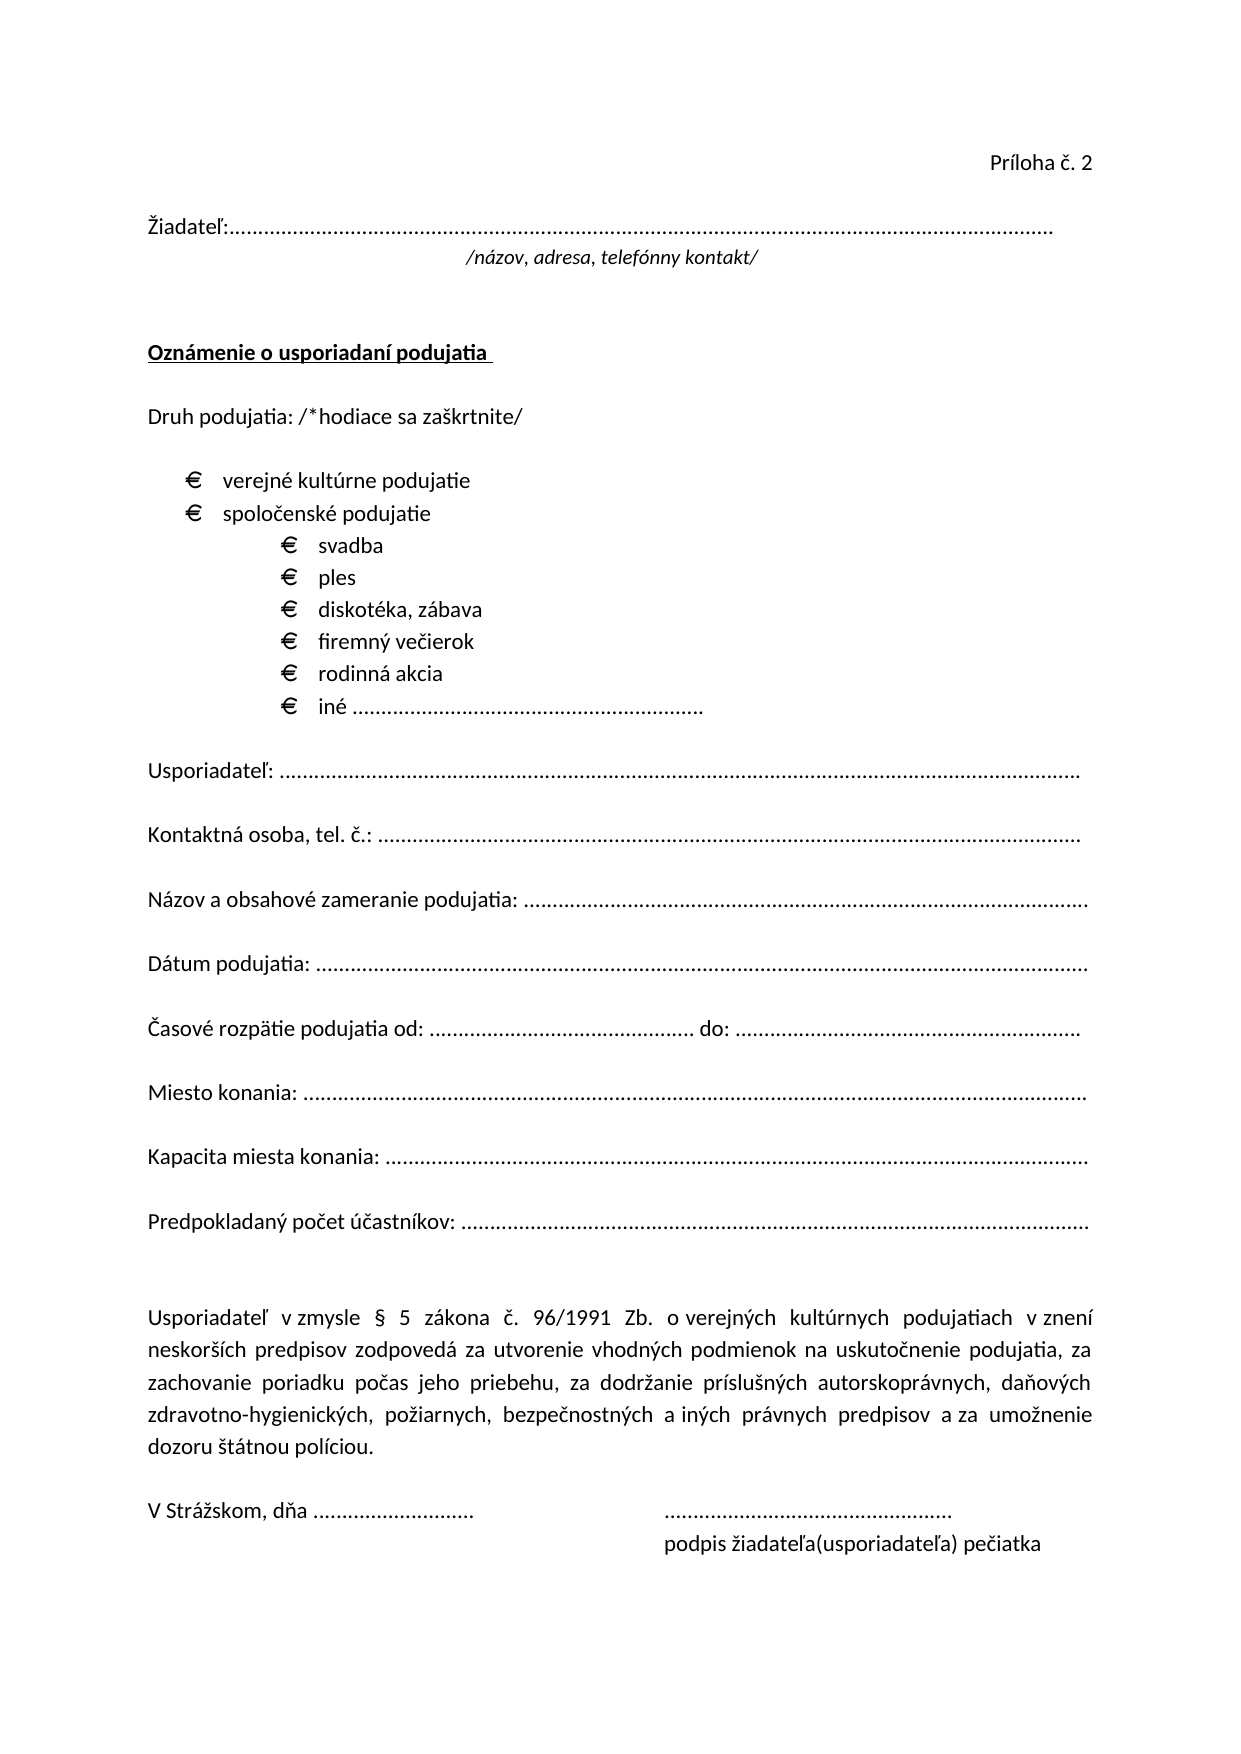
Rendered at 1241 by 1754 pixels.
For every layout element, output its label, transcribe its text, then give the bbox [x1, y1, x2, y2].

text Oznámenie o usporiadaní podujatia [148, 338, 1093, 366]
text Príloha č. 2 [148, 148, 1093, 176]
list svadba [281, 531, 1093, 559]
text Časové rozpätie podujatia od: .............................................. do: ............................................................ [148, 1014, 1093, 1042]
text Názov a obsahové zameranie podujatia: .................................................................................................. [148, 885, 1093, 913]
list iné ............................................................. [281, 692, 1093, 720]
text Usporiadateľ: ........................................................................................................................................... [148, 756, 1093, 784]
list diskotéka, zábava [281, 595, 1093, 623]
list ples [281, 563, 1093, 591]
text Kapacita miesta konania: .......................................................................................................................... [148, 1142, 1093, 1170]
text /názov, adresa, telefónny kontakt/ [148, 244, 1093, 269]
text Usporiadateľ v zmysle § 5 zákona č. 96/1991 Zb. o verejných kultúrnych podujatiach v znení neskorších predpisov zodpovedá za utvorenie vhodných podmienok na uskutočnenie podujatia, za zachovanie poriadku počas jeho priebehu, za dodržanie príslušných autorskoprávnych, daňových zdravotno-hygienických, požiarnych, bezpečnostných a iných právnych predpisov a za umožnenie dozoru štátnou políciou. [148, 1303, 1093, 1460]
list rodinná akcia [281, 659, 1093, 688]
text Miesto konania: ........................................................................................................................................ [148, 1078, 1093, 1106]
text Predpokladaný počet účastníkov: ............................................................................................................. [148, 1207, 1093, 1235]
text V Strážskom, dňa ............................ .................................................. [148, 1496, 1093, 1524]
text Kontaktná osoba, tel. č.: .......................................................................................................................... [148, 821, 1093, 848]
list firemný večierok [281, 627, 1093, 655]
text Žiadateľ:............................................................................................................................................... [148, 212, 1093, 240]
text Dátum podujatia: ...................................................................................................................................... [148, 949, 1093, 977]
list verejné kultúrne podujatie [185, 466, 1093, 494]
text podpis žiadateľa(usporiadateľa) pečiatka [148, 1529, 1093, 1557]
list spoločenské podujatie [185, 499, 1093, 527]
text Druh podujatia: /*hodiace sa zaškrtnite/ [148, 402, 1093, 430]
